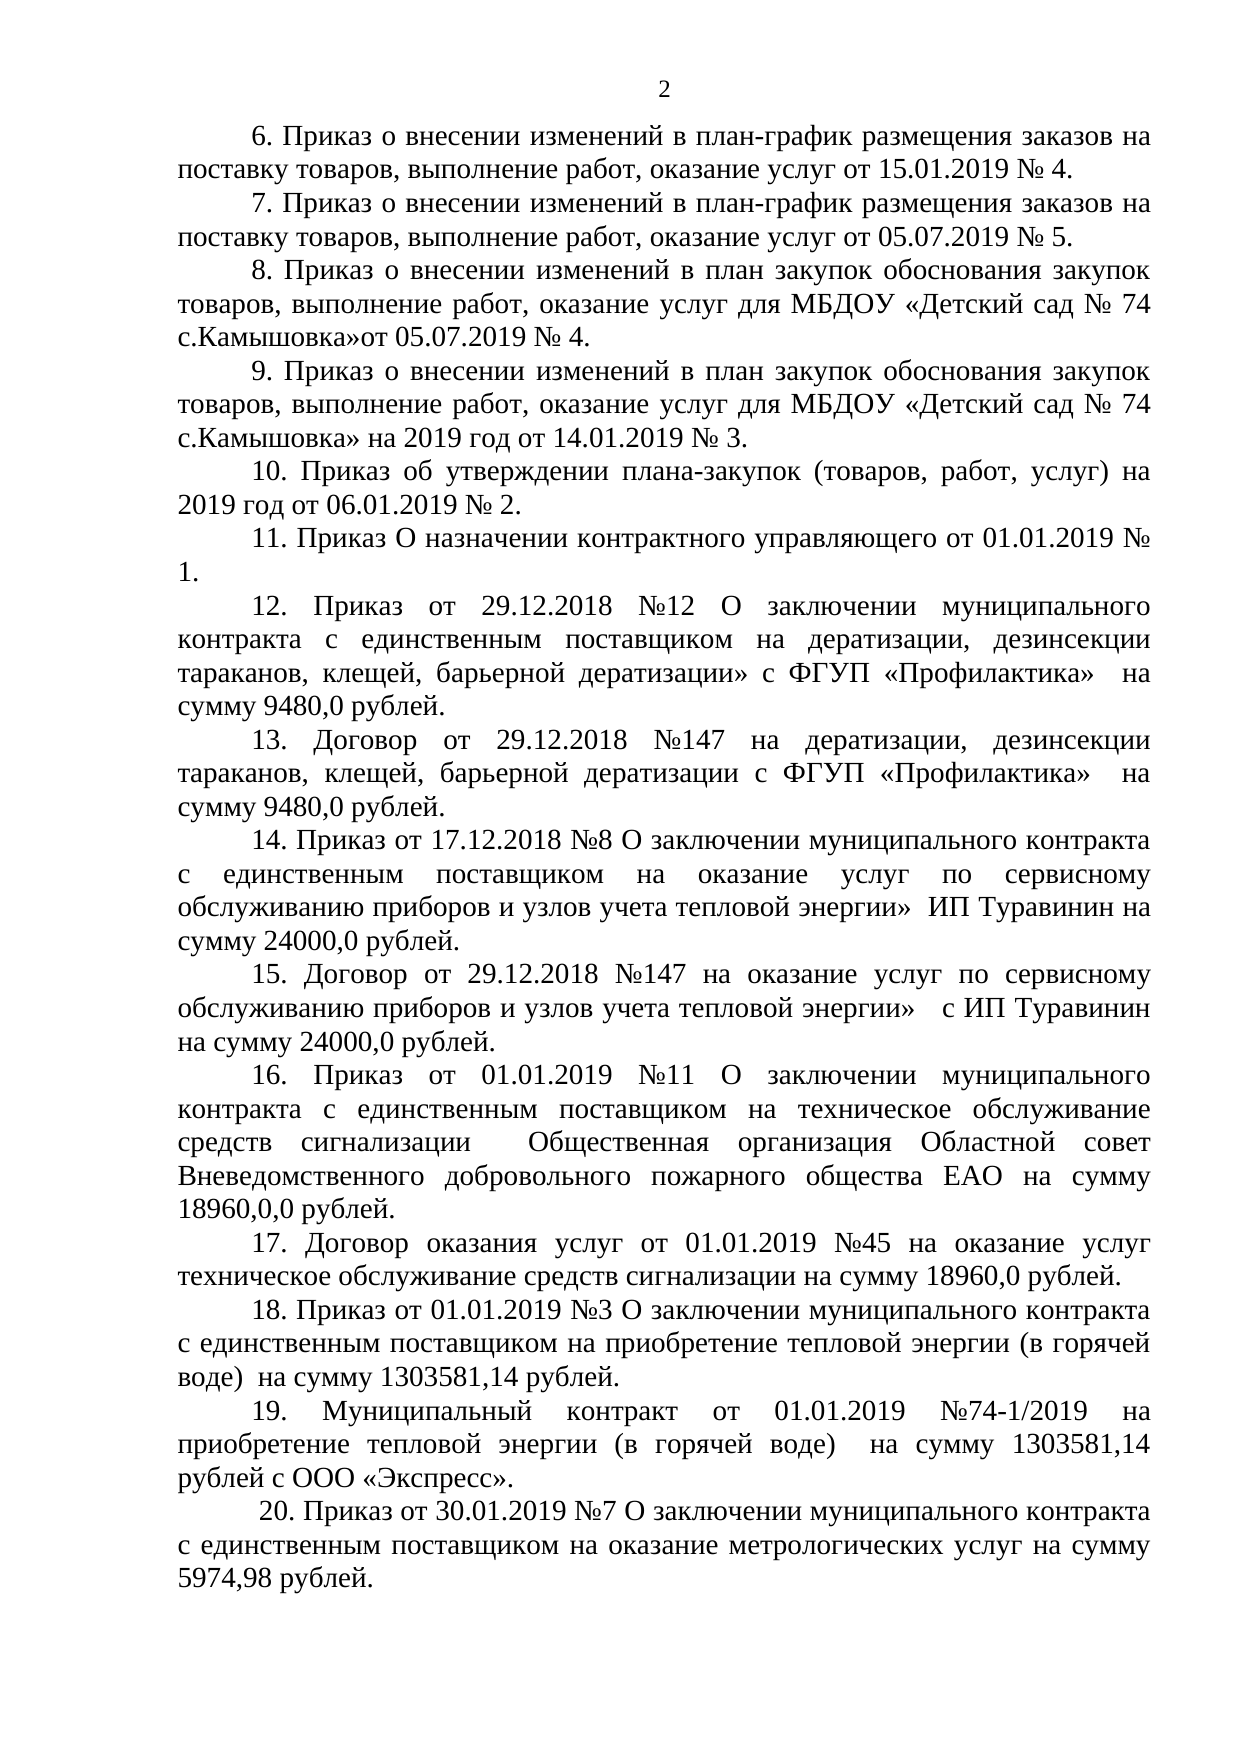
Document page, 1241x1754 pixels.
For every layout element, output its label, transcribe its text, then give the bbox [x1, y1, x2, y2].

text 20. Приказ от 30.01.2019 №7 О заключении муниципального контракта с единственным поставщиком на оказание метрологических услуг на сумму 5974,98 рублей. [177, 1493, 1152, 1594]
text 19. Муниципальный контракт от 01.01.2019 №74-1/2019 на приобретение тепловой энергии (в горячей воде) на сумму 1303581,14 рублей с ООО «Экспресс». [177, 1393, 1152, 1493]
text 9. Приказ о внесении изменений в план закупок обоснования закупок товаров, выполнение работ, оказание услуг для МБДОУ «Детский сад № 74 с.Камышовка» на 2019 год от 14.01.2019 № 3. [177, 353, 1152, 453]
text 14. Приказ от 17.12.2018 №8 О заключении муниципального контракта с единственным поставщиком на оказание услуг по сервисному обслуживанию приборов и узлов учета тепловой энергии» ИП Туравинин на сумму 24000,0 рублей. [177, 822, 1152, 957]
text 8. Приказ о внесении изменений в план закупок обоснования закупок товаров, выполнение работ, оказание услуг для МБДОУ «Детский сад № 74 с.Камышовка»от 05.07.2019 № 4. [177, 252, 1152, 353]
text 10. Приказ об утверждении плана-закупок (товаров, работ, услуг) на 2019 год от 06.01.2019 № 2. [177, 453, 1152, 521]
text 15. Договор от 29.12.2018 №147 на оказание услуг по сервисному обслуживанию приборов и узлов учета тепловой энергии» с ИП Туравинин на сумму 24000,0 рублей. [177, 957, 1152, 1057]
text 13. Договор от 29.12.2018 №147 на дератизации, дезинсекции тараканов, клещей, барьерной дератизации с ФГУП «Профилактика» на сумму 9480,0 рублей. [177, 722, 1152, 822]
text 12. Приказ от 29.12.2018 №12 О заключении муниципального контракта с единственным поставщиком на дератизации, дезинсекции тараканов, клещей, барьерной дератизации» с ФГУП «Профилактика» на сумму 9480,0 рублей. [177, 588, 1152, 722]
text 11. Приказ О назначении контрактного управляющего от 01.01.2019 № 1. [177, 521, 1152, 588]
text 6. Приказ о внесении изменений в план-график размещения заказов на поставку товаров, выполнение работ, оказание услуг от 15.01.2019 № 4. [177, 118, 1152, 185]
text 16. Приказ от 01.01.2019 №11 О заключении муниципального контракта с единственным поставщиком на техническое обслуживание средств сигнализации Общественная организация Областной совет Вневедомственного добровольного пожарного общества ЕАО на сумму 18960,0,0 рублей. [177, 1057, 1152, 1225]
text 7. Приказ о внесении изменений в план-график размещения заказов на поставку товаров, выполнение работ, оказание услуг от 05.07.2019 № 5. [177, 185, 1152, 252]
text 17. Договор оказания услуг от 01.01.2019 №45 на оказание услуг техническое обслуживание средств сигнализации на сумму 18960,0 рублей. [177, 1225, 1152, 1292]
text 18. Приказ от 01.01.2019 №3 О заключении муниципального контракта с единственным поставщиком на приобретение тепловой энергии (в горячей воде) на сумму 1303581,14 рублей. [177, 1292, 1152, 1393]
